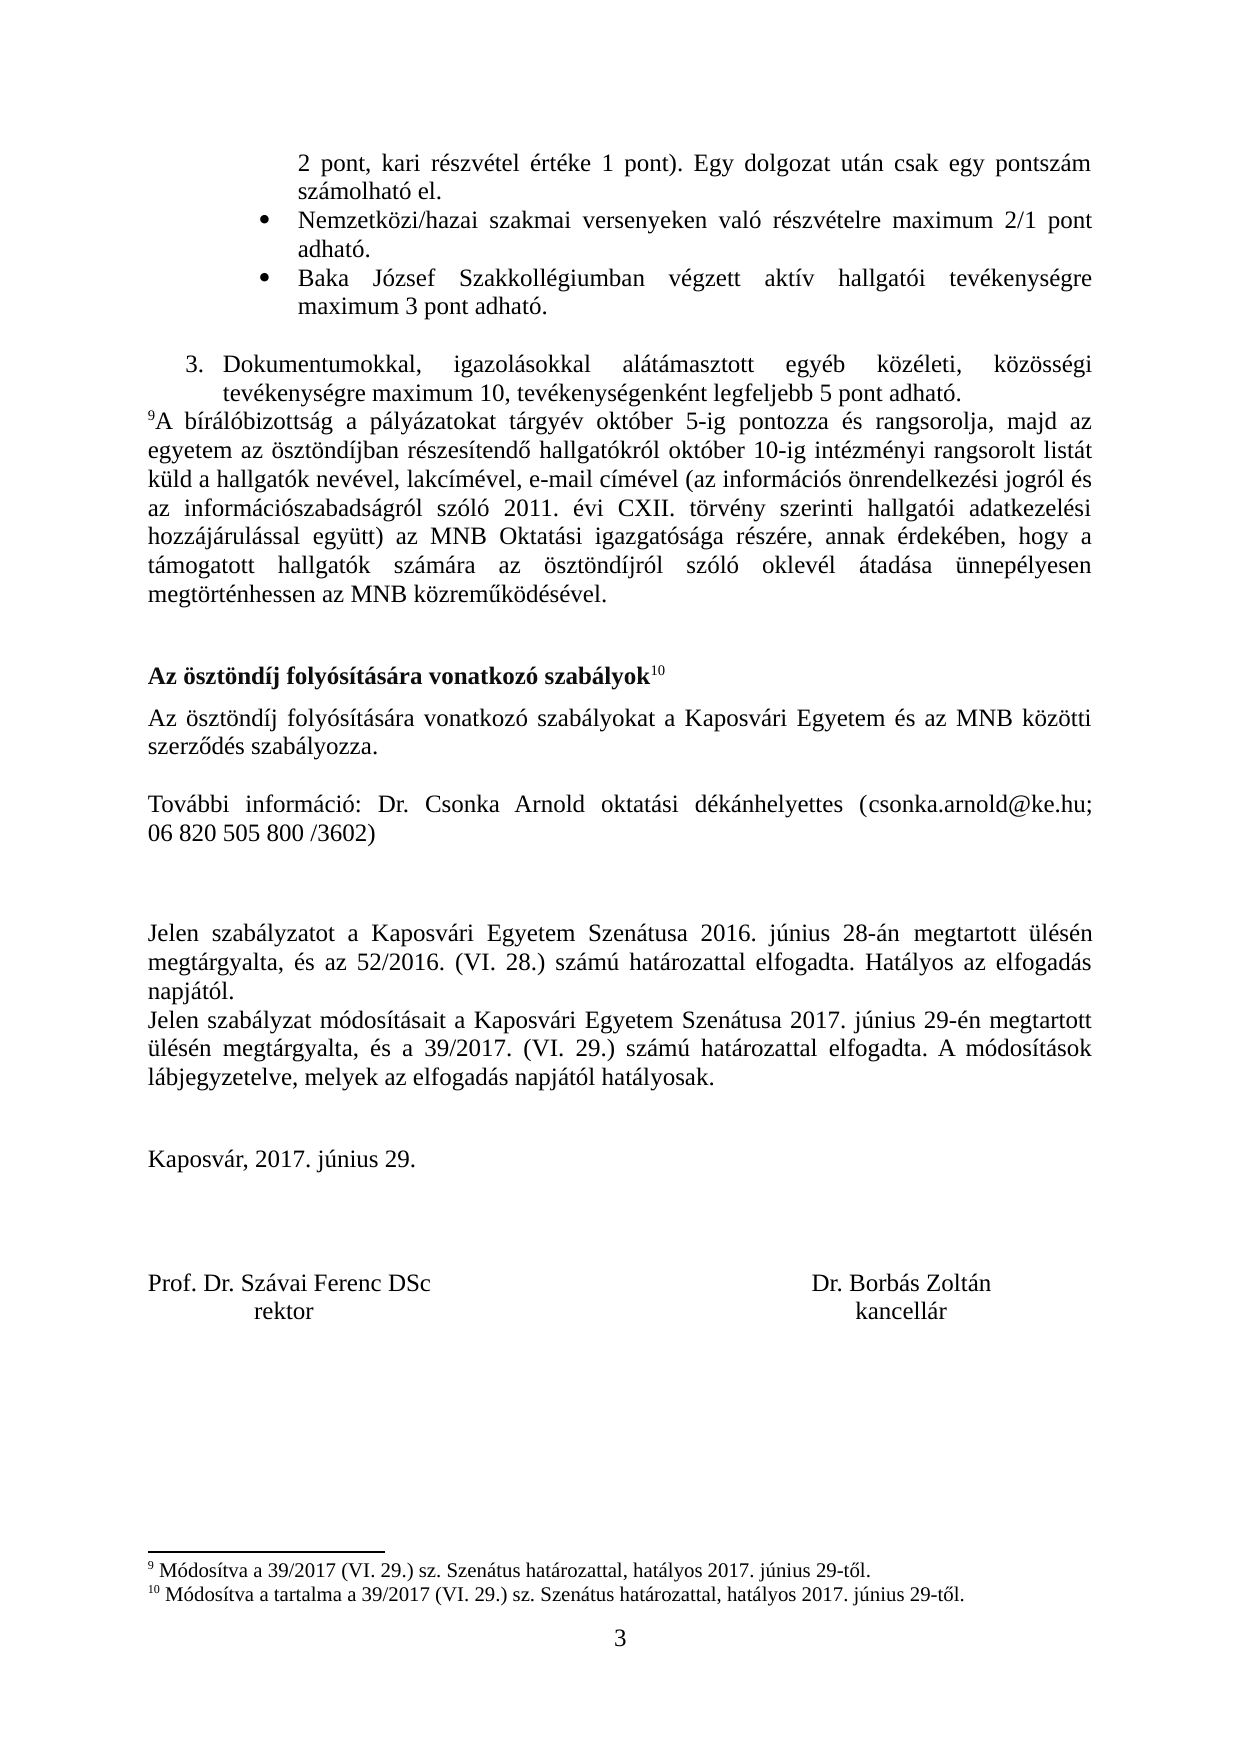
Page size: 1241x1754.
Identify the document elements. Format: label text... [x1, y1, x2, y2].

text Prof. Dr. Szávai Ferenc DSc Dr. Borbás Zoltán [148, 1268, 1093, 1296]
text További információ: Dr. Csonka Arnold oktatási dékánhelyettes (csonka.arnold@ke.hu; 06 820 505 800 /3602) [148, 789, 1093, 846]
text Kaposvár, 2017. június 29. [148, 1144, 1093, 1173]
text Jelen szabályzat módosításait a Kaposvári Egyetem Szenátusa 2017. június 29-én megtartott ülésén megtárgyalta, és a 39/2017. (VI. 29.) számú határozattal elfogadta. A módosítások lábjegyzetelve, melyek az elfogadás napjától hatályosak. [148, 1005, 1093, 1091]
text Az ösztöndíj folyósítására vonatkozó szabályok [148, 661, 1093, 690]
list Baka József Szakkollégiumban végzett aktív hallgatói tevékenységre maximum 3 pont adható. [260, 263, 1093, 320]
text Az ösztöndíj folyósítására vonatkozó szabályokat a Kaposvári Egyetem és az MNB közötti szerződés szabályozza. [148, 703, 1093, 760]
text Jelen szabályzatot a Kaposvári Egyetem Szenátusa 2016. június 28-án megtartott ülésén megtárgyalta, és az 52/2016. (VI. 28.) számú határozattal elfogadta. Hatályos az elfogadás napjától. [148, 918, 1093, 1005]
text A bírálóbizottság a pályázatokat tárgyév október 5-ig pontozza és rangsorolja, majd az egyetem az ösztöndíjban részesítendő hallgatókról október 10-ig intézményi rangsorolt listát küld a hallgatók nevével, lakcímével, e-mail címével (az információs önrendelkezési jogról és az információszabadságról szóló 2011. évi CXII. törvény szerinti hallgatói adatkezelési hozzájárulással együtt) az MNB Oktatási igazgatósága részére, annak érdekében, hogy a támogatott hallgatók számára az ösztöndíjról szóló oklevél átadása ünnepélyesen megtörténhessen az MNB közreműködésével. [148, 406, 1093, 608]
list Nemzetközi/hazai szakmai versenyeken való részvételre maximum 2/1 pont adható. [260, 205, 1093, 263]
text rektor kancellár [148, 1296, 1093, 1325]
list Dokumentumokkal, igazolásokkal alátámasztott egyéb közéleti, közösségi tevékenységre maximum 10, tevékenységenként legfeljebb 5 pont adható. [185, 349, 1093, 406]
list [260, 148, 1093, 205]
